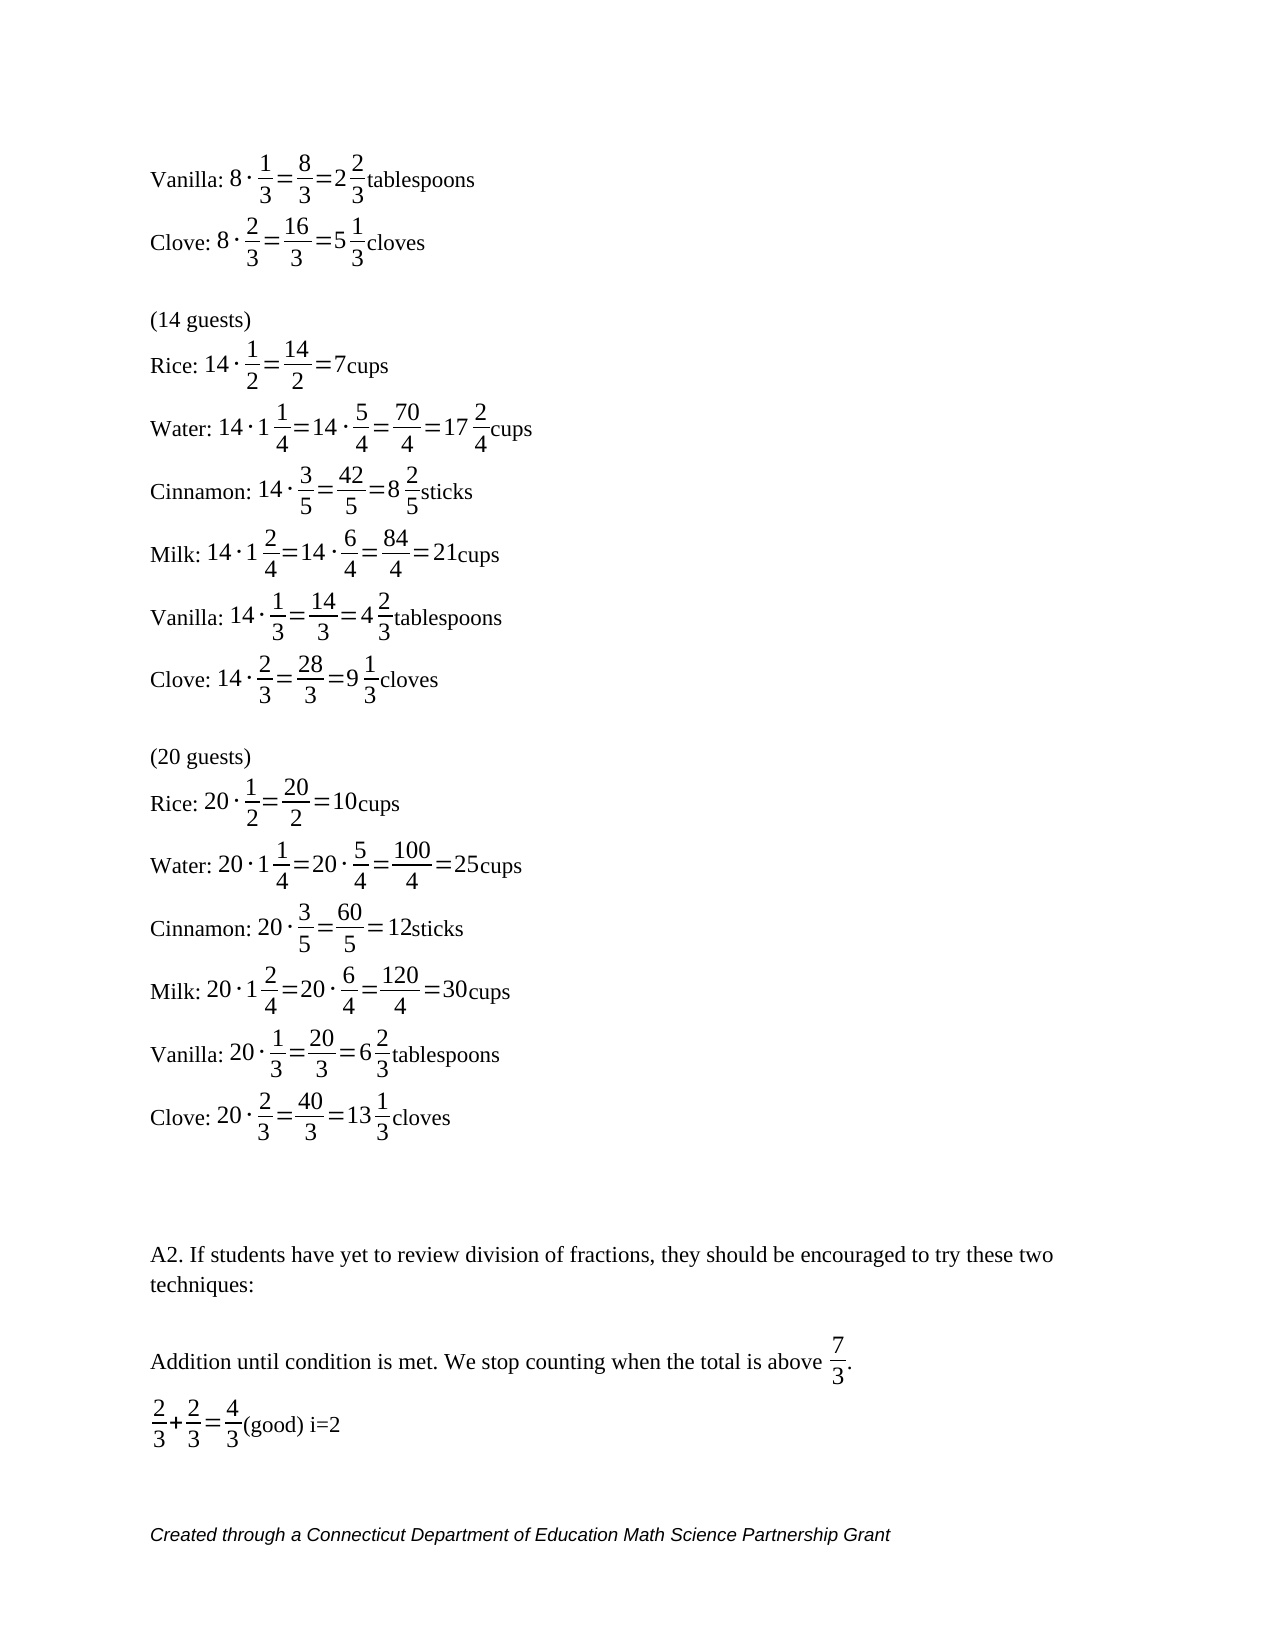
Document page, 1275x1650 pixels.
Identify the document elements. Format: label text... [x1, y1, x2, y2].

text Clove: cloves [150, 1087, 1125, 1146]
text Vanilla: tablespoons [150, 150, 1125, 209]
text Rice: cups [150, 336, 1125, 395]
text A2. If students have yet to review division of fractions, they should be encouraged to try these two techniques: [150, 1241, 1125, 1297]
text Vanilla: tablespoons [150, 587, 1125, 646]
text (14 guests) [150, 306, 1125, 332]
text (good) i=2 [150, 1394, 1125, 1453]
text Milk: cups [150, 962, 1125, 1021]
text Cinnamon: sticks [150, 462, 1125, 521]
text Rice: cups [150, 773, 1125, 832]
text Clove: cloves [150, 213, 1125, 272]
text Water: cups [150, 836, 1125, 895]
text (20 guests) [150, 743, 1125, 769]
text Addition until condition is met. We stop counting when the total is above . [150, 1331, 1125, 1390]
text Clove: cloves [150, 650, 1125, 709]
text Water: cups [150, 399, 1125, 458]
text Vanilla: tablespoons [150, 1024, 1125, 1083]
text Cinnamon: sticks [150, 899, 1125, 958]
text Milk: cups [150, 524, 1125, 583]
